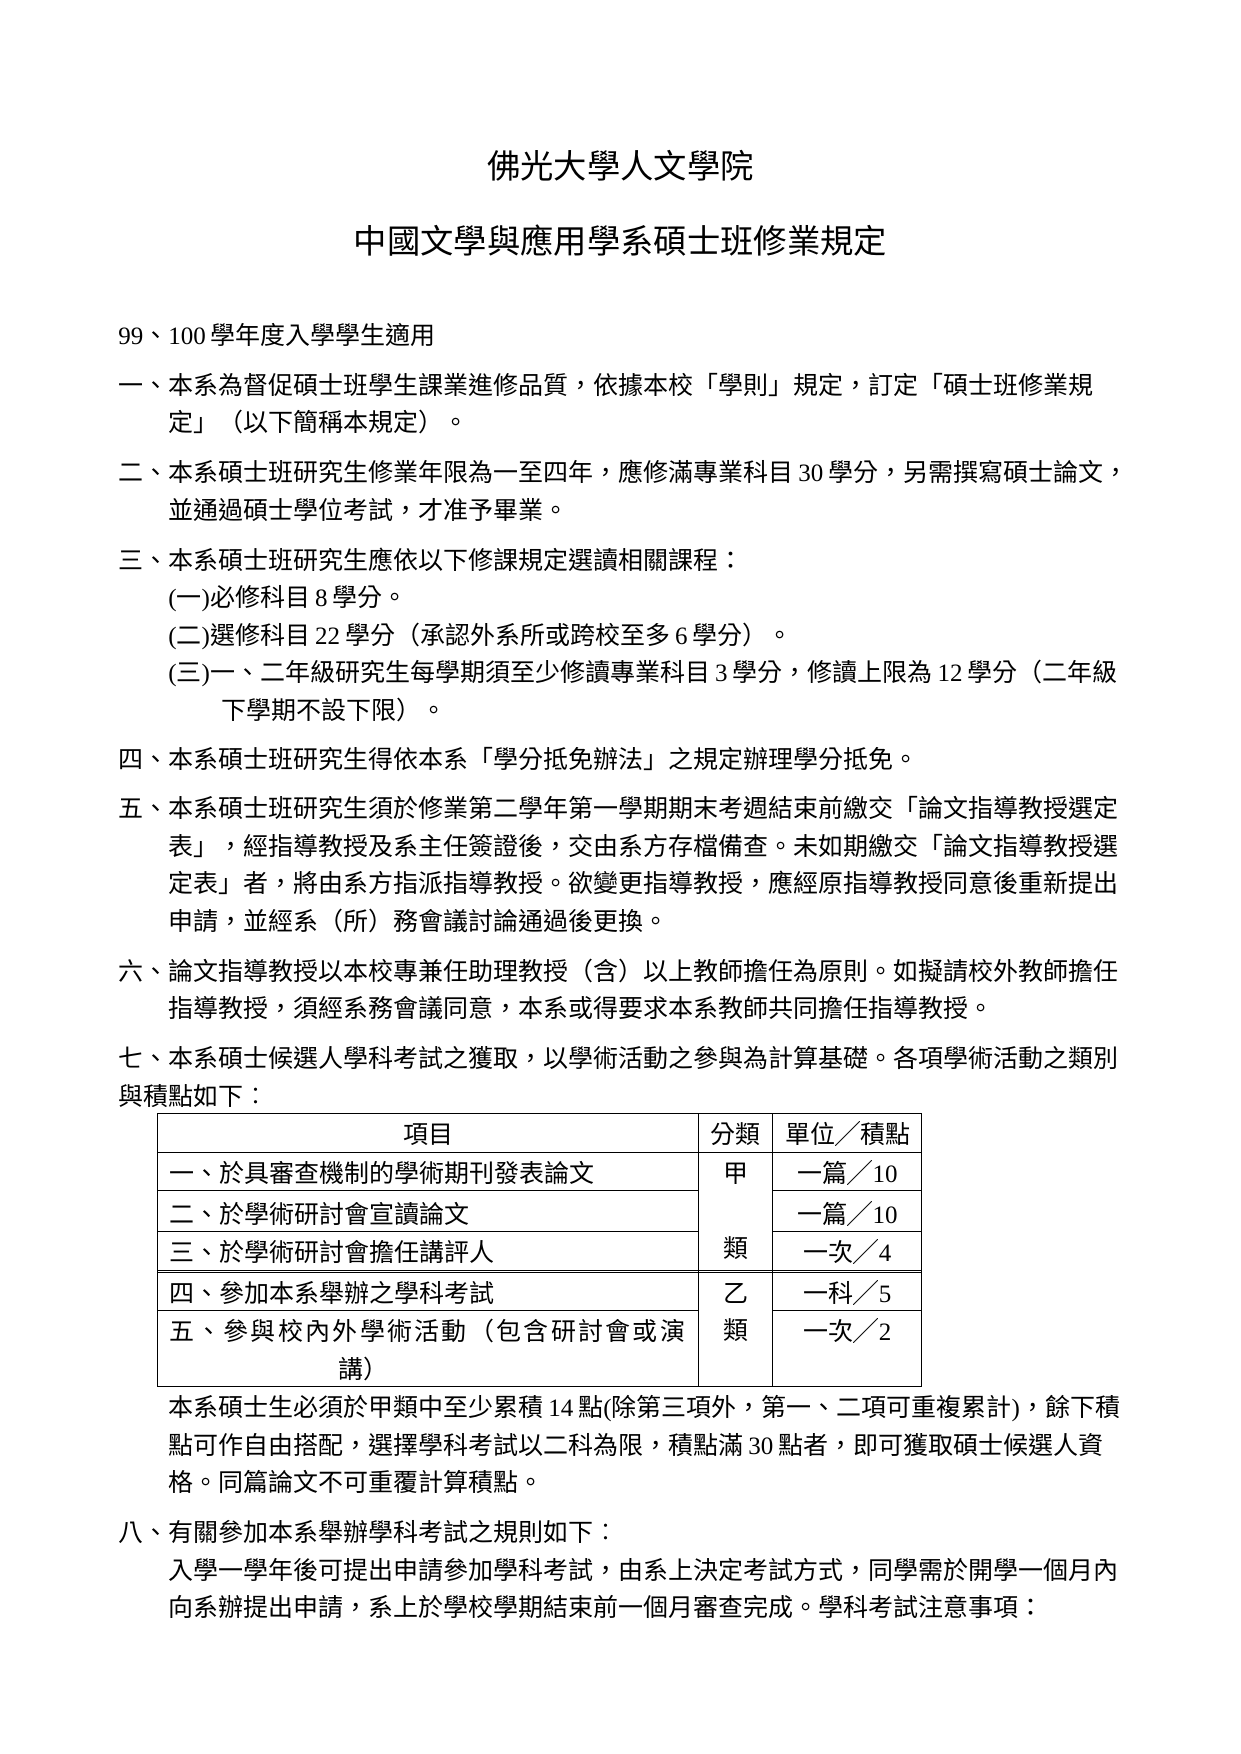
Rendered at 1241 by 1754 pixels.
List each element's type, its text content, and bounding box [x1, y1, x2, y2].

table_cell 三、於學術研討會擔任講評人 [158, 1232, 698, 1269]
table_header 分類 [699, 1114, 772, 1152]
table_cell 一、於具審查機制的學術期刊發表論文 [158, 1153, 698, 1190]
table_header 項目 [158, 1114, 698, 1152]
text 一、本系為督促碩士班學生課業進修品質，依據本校「學則」規定，訂定「碩士班修業規定」（以下簡稱本規定）。 [118, 364, 1122, 439]
table_cell 五、參與校內外學術活動（包含研討會或演講） [158, 1311, 698, 1386]
text 四、本系碩士班研究生得依本系「學分抵免辦法」之規定辦理學分抵免。 [118, 739, 1122, 776]
text 中國文學與應用學系碩士班修業規定 [118, 202, 1122, 277]
text 入學一學年後可提出申請參加學科考試，由系上決定考試方式，同學需於開學一個月內向系辦提出申請，系上於學校學期結束前一個月審查完成。學科考試注意事項： [168, 1550, 1122, 1625]
table_cell 一次╱2 [773, 1311, 921, 1386]
text 七、本系碩士候選人學科考試之獲取，以學術活動之參與為計算基礎。各項學術活動之類別與積點如下︰ [118, 1038, 1122, 1113]
text 佛光大學人文學院 [118, 127, 1122, 202]
text (三)一、二年級研究生每學期須至少修讀專業科目3學分，修讀上限為12學分（二年級下學期不設下限）。 [168, 652, 1122, 727]
table_cell 四、參加本系舉辦之學科考試 [158, 1273, 698, 1310]
table_cell 一篇╱10 [773, 1153, 921, 1190]
text 99、100學年度入學學生適用 [118, 314, 1122, 352]
text 八、有關參加本系舉辦學科考試之規則如下︰ [118, 1512, 1122, 1550]
text 本系碩士生必須於甲類中至少累積14點(除第三項外，第一、二項可重複累計)，餘下積點可作自由搭配，選擇學科考試以二科為限，積點滿30點者，即可獲取碩士候選人資格。同篇論文不可重覆計算積點。 [168, 1387, 1122, 1500]
text 五、本系碩士班研究生須於修業第二學年第一學期期末考週結束前繳交「論教授選定表」，經指導教授及系主任簽證後，交由系方存檔備查。未如期繳交「論教授選定表」者，將由系方指派指導教授。欲變更指導教授，應經原指導教授同意後重新提出申請，並經系（所）務會議討論通過後更換。 [118, 788, 1122, 938]
text (二)選修科目22學分（承認外系所或跨校至多6學分）。 [168, 614, 1122, 652]
table_header 單位╱積點 [773, 1114, 921, 1152]
text (一)必修科目8學分。 [168, 577, 1122, 614]
table_cell 甲 類 [699, 1153, 772, 1269]
table_cell 一篇╱10 [773, 1191, 921, 1231]
table_cell 一科╱5 [773, 1273, 921, 1310]
table_cell 一次╱4 [773, 1232, 921, 1269]
text 三、本系碩士班研究生應依以下修課規定選讀相關課程： [118, 539, 1122, 577]
table_cell 乙 類 [699, 1273, 772, 1386]
text 二、本系碩士班研究生修業年限為一至四年，應修滿專業科目30學分，另需撰寫碩士論文，並通過碩士學位考試，才准予畢業。 [118, 452, 1122, 527]
text 六、論教授以本校專兼教授（含）以上教師擔任為原則。如擬請校外教師擔教授，須經系務會議同意，本系或得要求本系教師共同擔教授。 [118, 951, 1122, 1026]
table_cell 二、於學術研討會宣讀論文 [158, 1191, 698, 1231]
